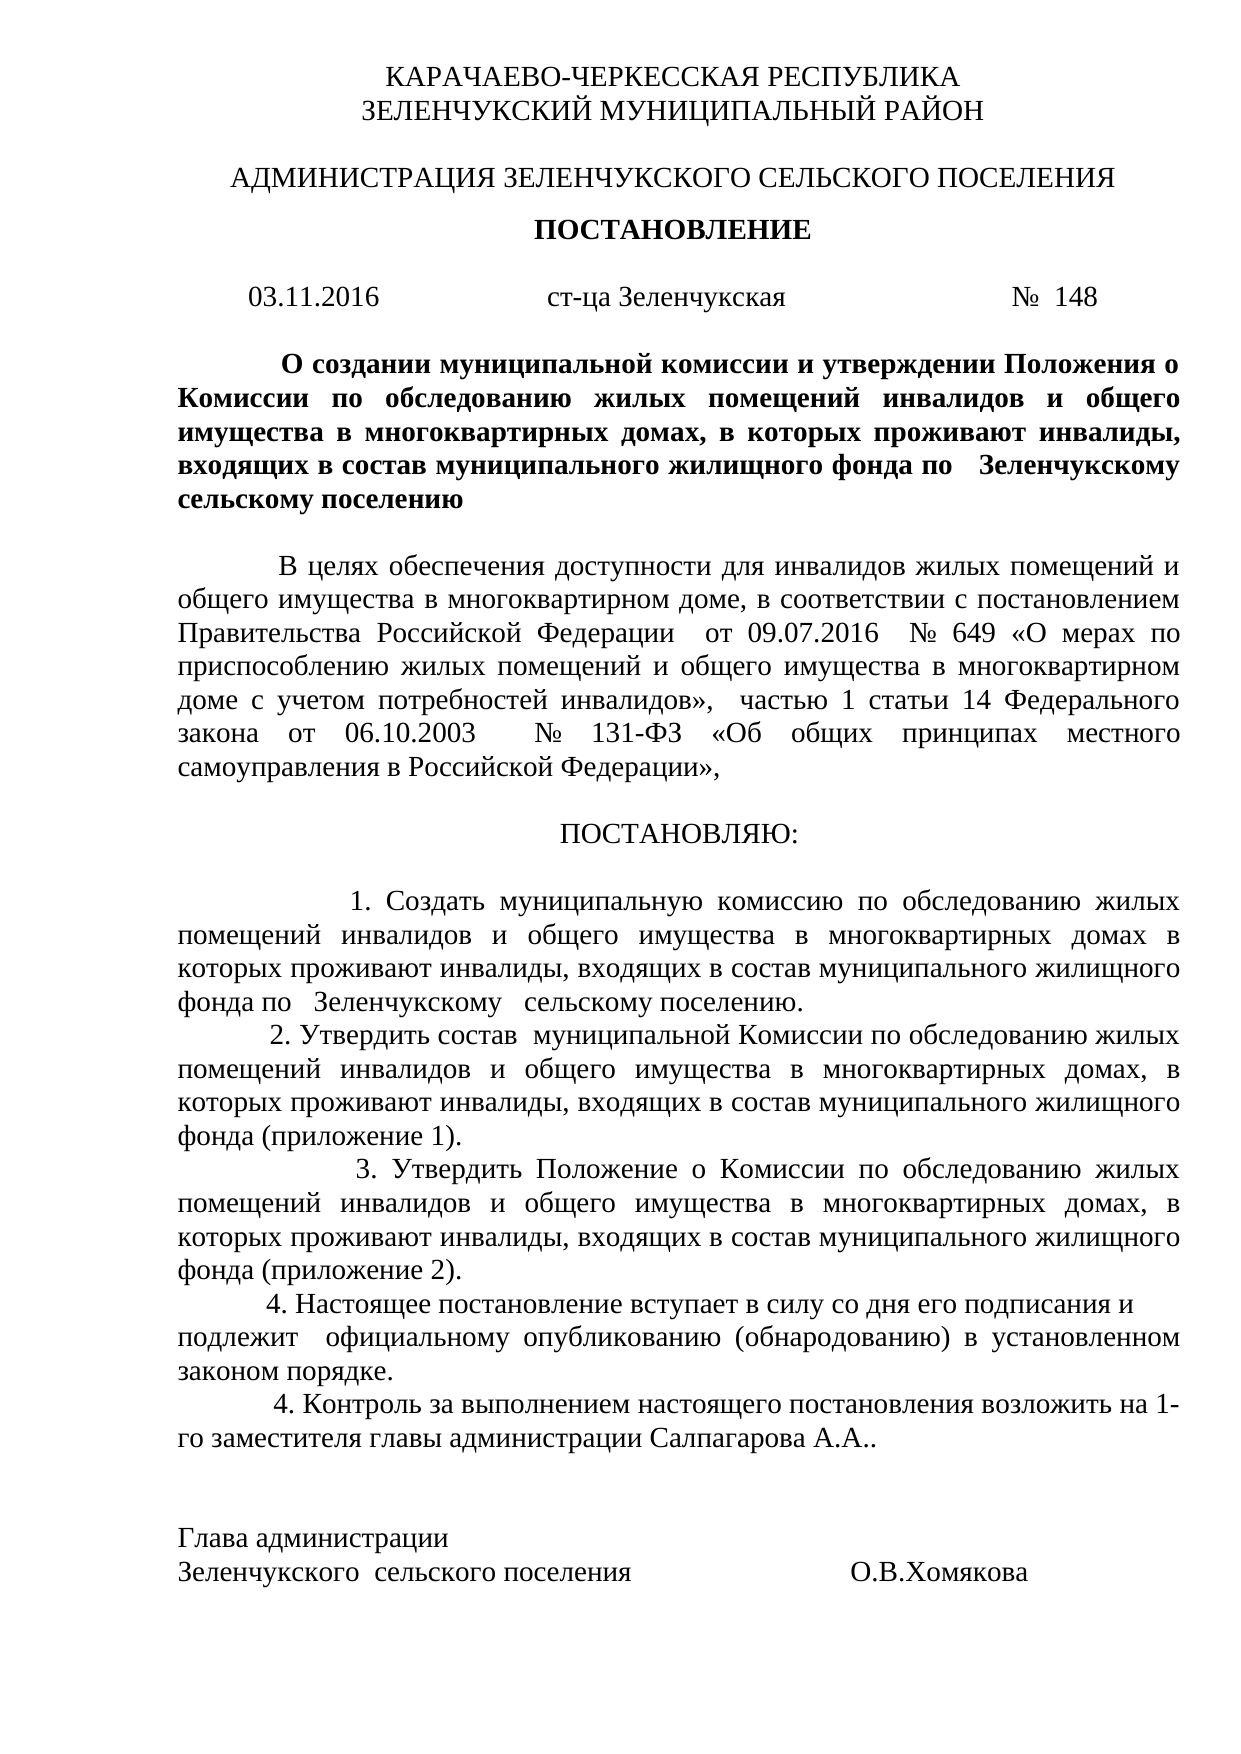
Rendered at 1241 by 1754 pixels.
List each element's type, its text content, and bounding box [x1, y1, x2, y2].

text КАРАЧАЕВО-ЧЕРКЕССКАЯ РЕСПУБЛИКА [177, 59, 1168, 93]
text Зеленчукского сельского поселения О.В.Хомякова [177, 1554, 1181, 1588]
text 2. Утвердить состав муниципальной Комиссии по обследованию жилых помещений инвалидов и общего имущества в многоквартирных домах, в которых проживают инвалиды, входящих в состав муниципального жилищного фонда (приложение 1). [177, 1017, 1181, 1152]
text 1. Создать муниципальную комиссию по обследованию жилых помещений инвалидов и общего имущества в многоквартирных домах в которых проживают инвалиды, входящих в состав муниципального жилищного фонда по Зеленчукскому сельскому поселению. [177, 883, 1181, 1017]
text Глава администрации [177, 1521, 1181, 1554]
text ПОСТАНОВЛЕНИЕ [177, 212, 1168, 246]
title В целях обеспечения доступности для инвалидов жилых помещений и общего имущества в многоквартирном доме, в соответствии с постановлением Правительства Российской Федерации от 09.07.2016 № 649 «О мерах по приспособлению жилых помещений и общего имущества в многоквартирном доме с учетом потребностей инвалидов», частью 1 статьи 14 Федерального закона от 06.10.2003 № 131-ФЗ «Об общих принципах местного самоуправления в Российской Федерации», [177, 548, 1181, 783]
text подлежит официальному опубликованию (обнародованию) в установленном законом порядке. [177, 1319, 1181, 1386]
text О создании муниципальной комиссии и утверждении Положения о Комиссии по обследованию жилых помещений инвалидов и общего имущества в многоквартирных домах, в которых проживают инвалиды, входящих в состав муниципального жилищного фонда по Зеленчукскому сельскому поселению [177, 347, 1181, 514]
text 4. Контроль за выполнением настоящего постановления возложить на 1-го заместителя главы администрации Салпагарова А.А.. [177, 1386, 1181, 1453]
text ЗЕЛЕНЧУКСКИЙ МУНИЦИПАЛЬНЫЙ РАЙОН [177, 93, 1168, 126]
text 03.11.2016 ст-ца Зеленчукская № 148 [177, 279, 1168, 313]
text АДМИНИСТРАЦИЯ ЗЕЛЕНЧУКСКОГО СЕЛЬСКОГО ПОСЕЛЕНИЯ [177, 160, 1168, 193]
text 3. Утвердить Положение о Комиссии по обследованию жилых помещений инвалидов и общего имущества в многоквартирных домах, в которых проживают инвалиды, входящих в состав муниципального жилищного фонда (приложение 2). [177, 1152, 1181, 1286]
text ПОСТАНОВЛЯЮ: [177, 816, 1181, 850]
text 4. Настоящее постановление вступает в силу со дня его подписания и [215, 1286, 1181, 1319]
